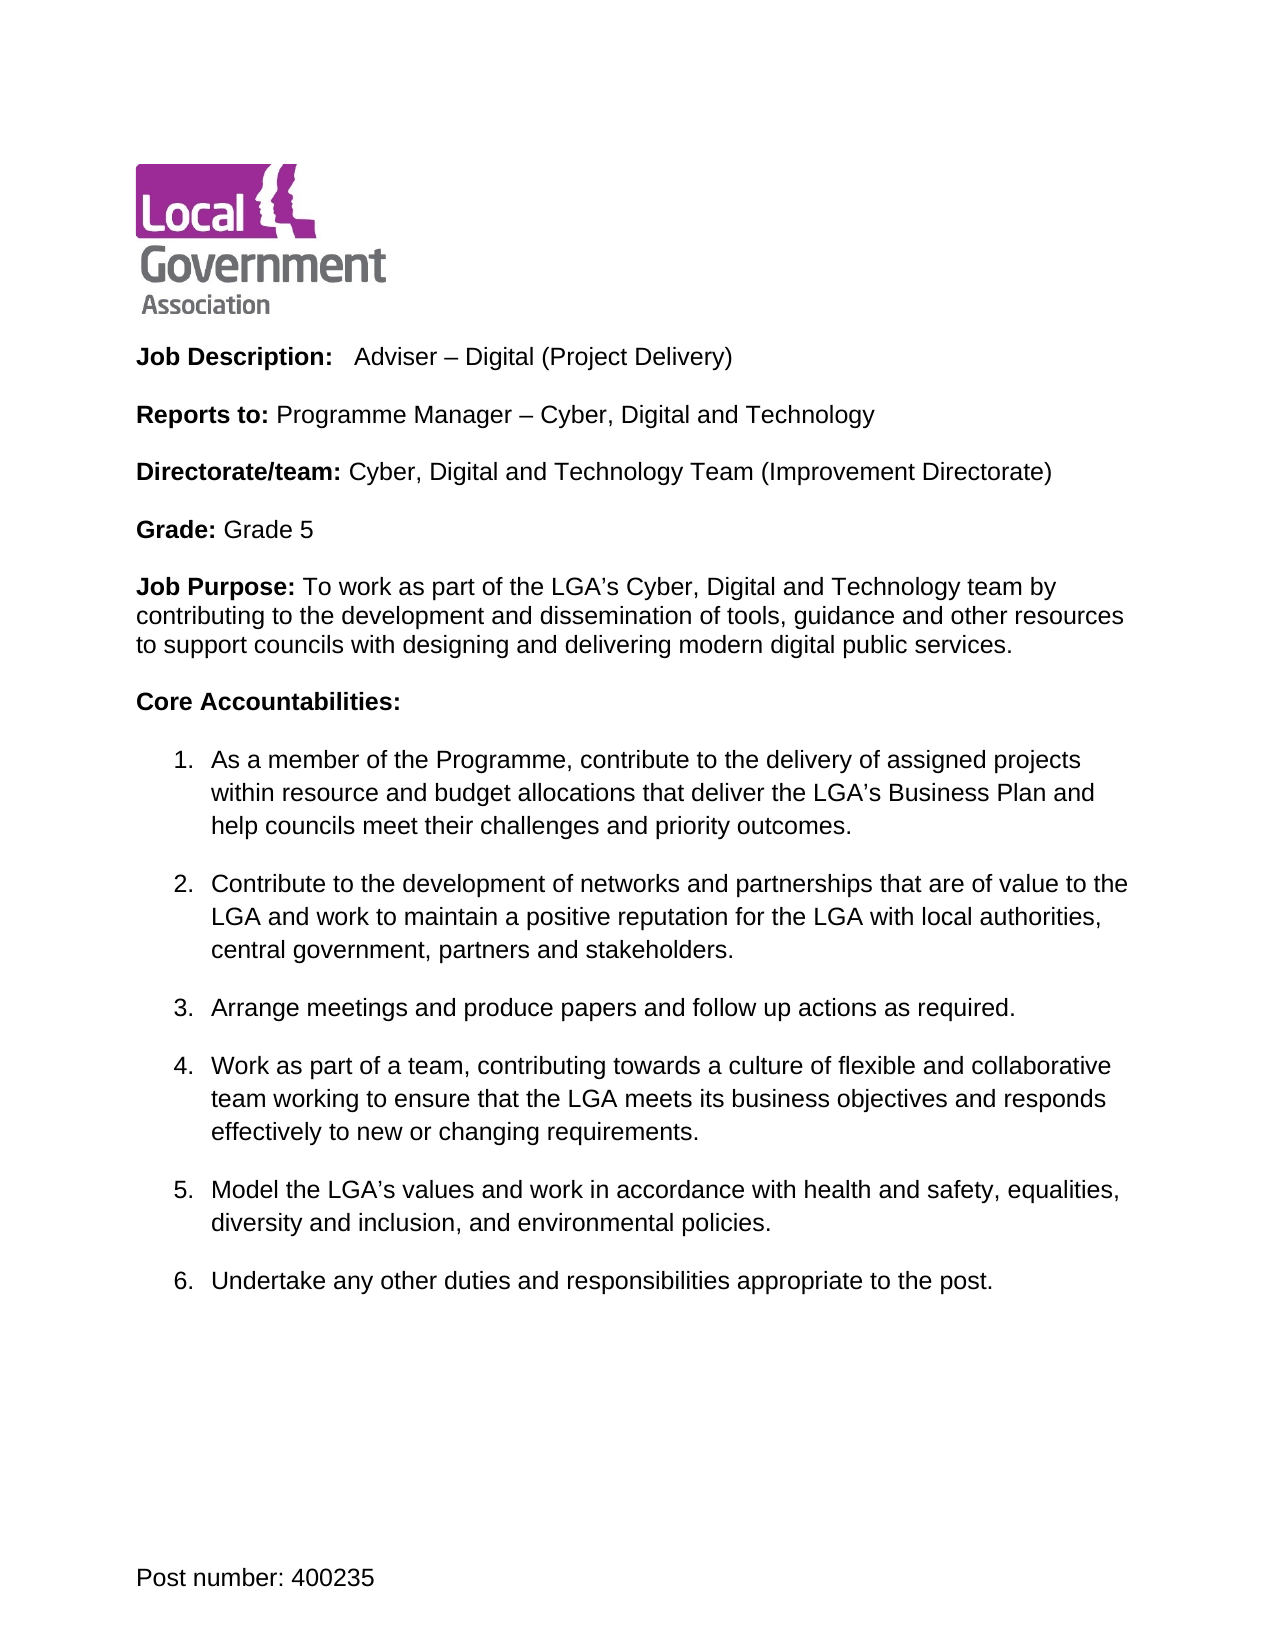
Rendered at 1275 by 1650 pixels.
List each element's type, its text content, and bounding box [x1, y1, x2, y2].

list As a member of the Programme, contribute to the delivery of assigned projects within resource and budget allocations that deliver the LGA’s Business Plan and help councils meet their challenges and priority outcomes. [173, 745, 1139, 839]
list Work as part of a team, contributing towards a culture of flexible and collaborative team working to ensure that the LGA meets its business objectives and responds effectively to new or changing requirements. [173, 1051, 1139, 1146]
text Job Description: Adviser – Digital (Project Delivery) [136, 342, 1139, 371]
list Model the LGA’s values and work in accordance with health and safety, equalities, diversity and inclusion, and environmental policies. [173, 1175, 1139, 1237]
text Grade: Grade 5 [136, 515, 1139, 543]
list Undertake any other duties and responsibilities appropriate to the post. [173, 1266, 1139, 1295]
picture [135, 164, 386, 314]
text Directorate/team: Cyber, Digital and Technology Team (Improvement Directorate) [136, 457, 1139, 486]
text Job Purpose: To work as part of the LGA’s Cyber, Digital and Technology team by contributing to the development and dissemination of tools, guidance and other resources to support councils with designing and delivering modern digital public services. [136, 572, 1139, 658]
text Core Accountabilities: [136, 687, 1139, 716]
text Reports to: Programme Manager – Cyber, Digital and Technology [136, 400, 1139, 428]
list Arrange meetings and produce papers and follow up actions as required. [173, 993, 1139, 1022]
list Contribute to the development of networks and partnerships that are of value to the LGA and work to maintain a positive reputation for the LGA with local authorities, central government, partners and stakeholders. [173, 869, 1139, 964]
